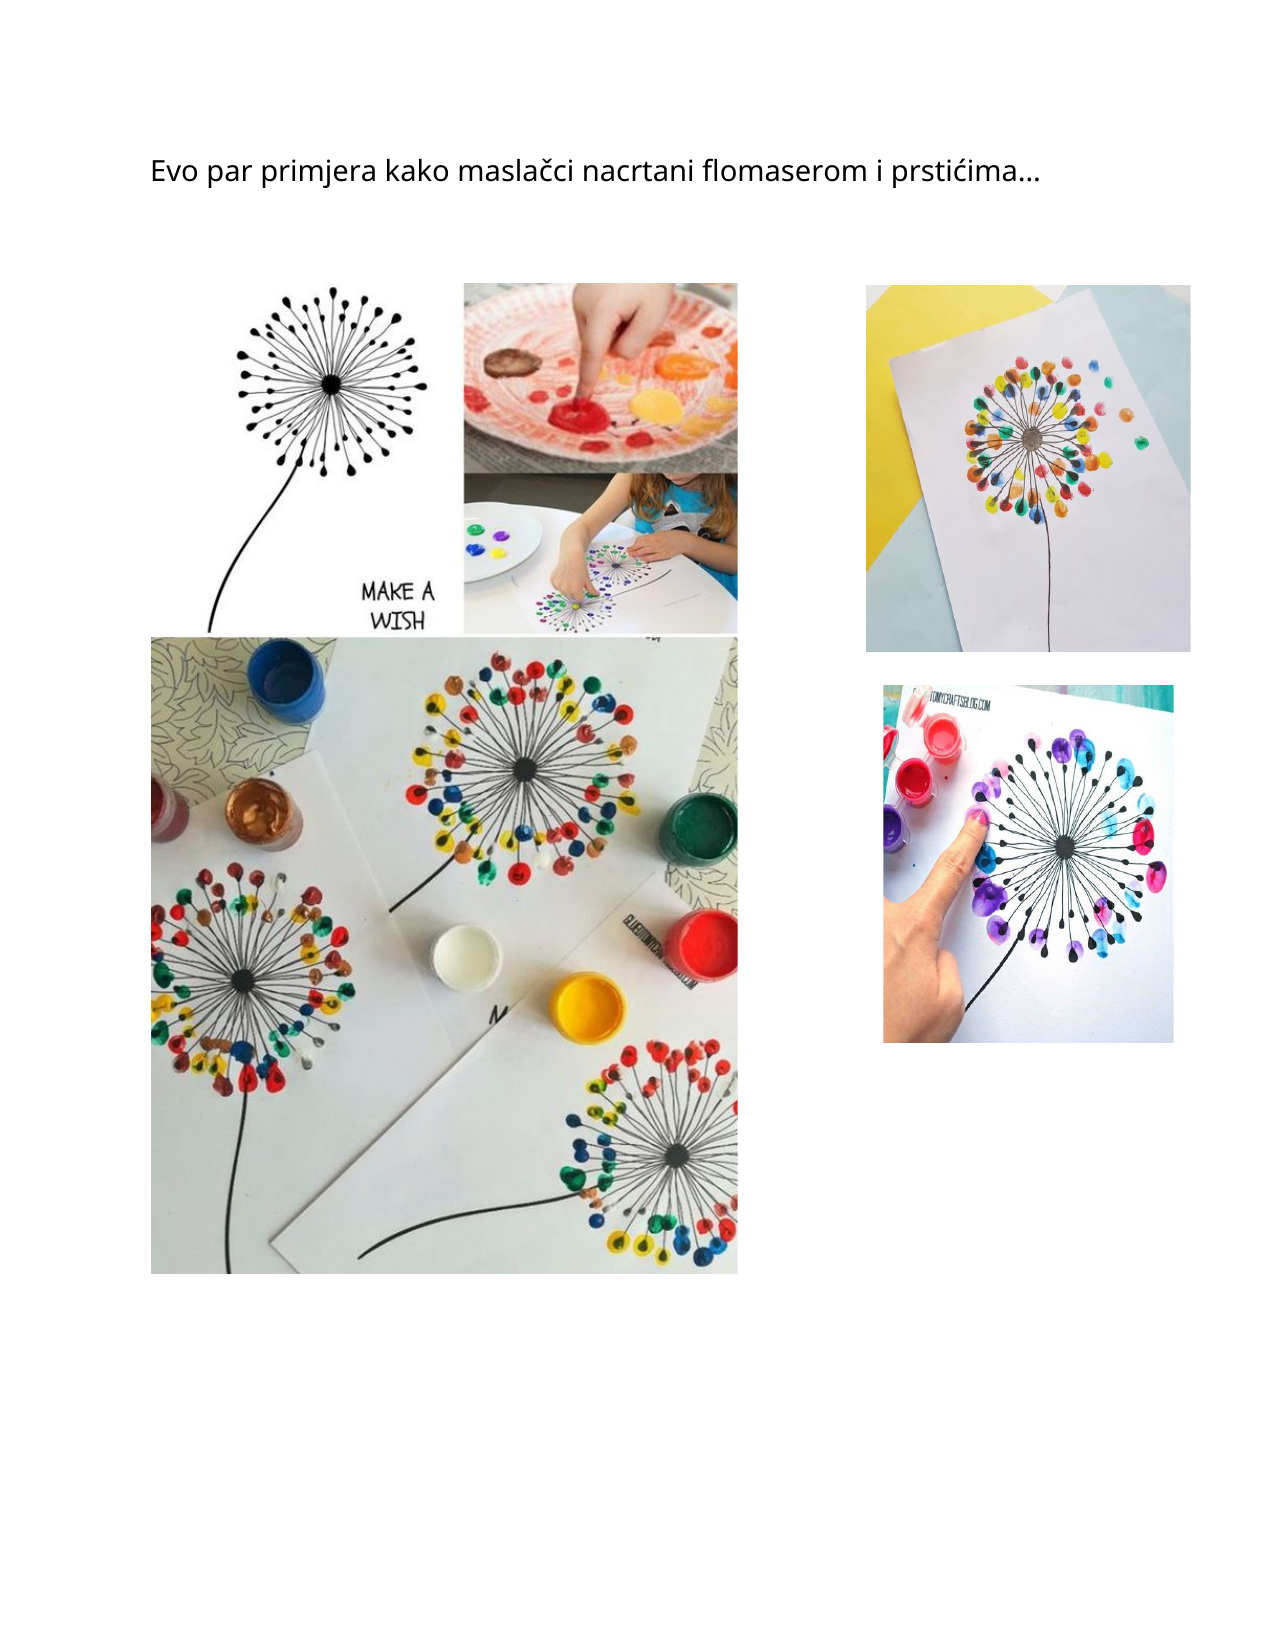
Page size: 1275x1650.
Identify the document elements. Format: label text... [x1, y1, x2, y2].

picture [882, 842, 1173, 1199]
picture [865, 285, 1191, 651]
text Evo par primjera kako maslačci nacrtani flomaserom i prstićima… [150, 150, 1125, 190]
picture [150, 283, 737, 1271]
